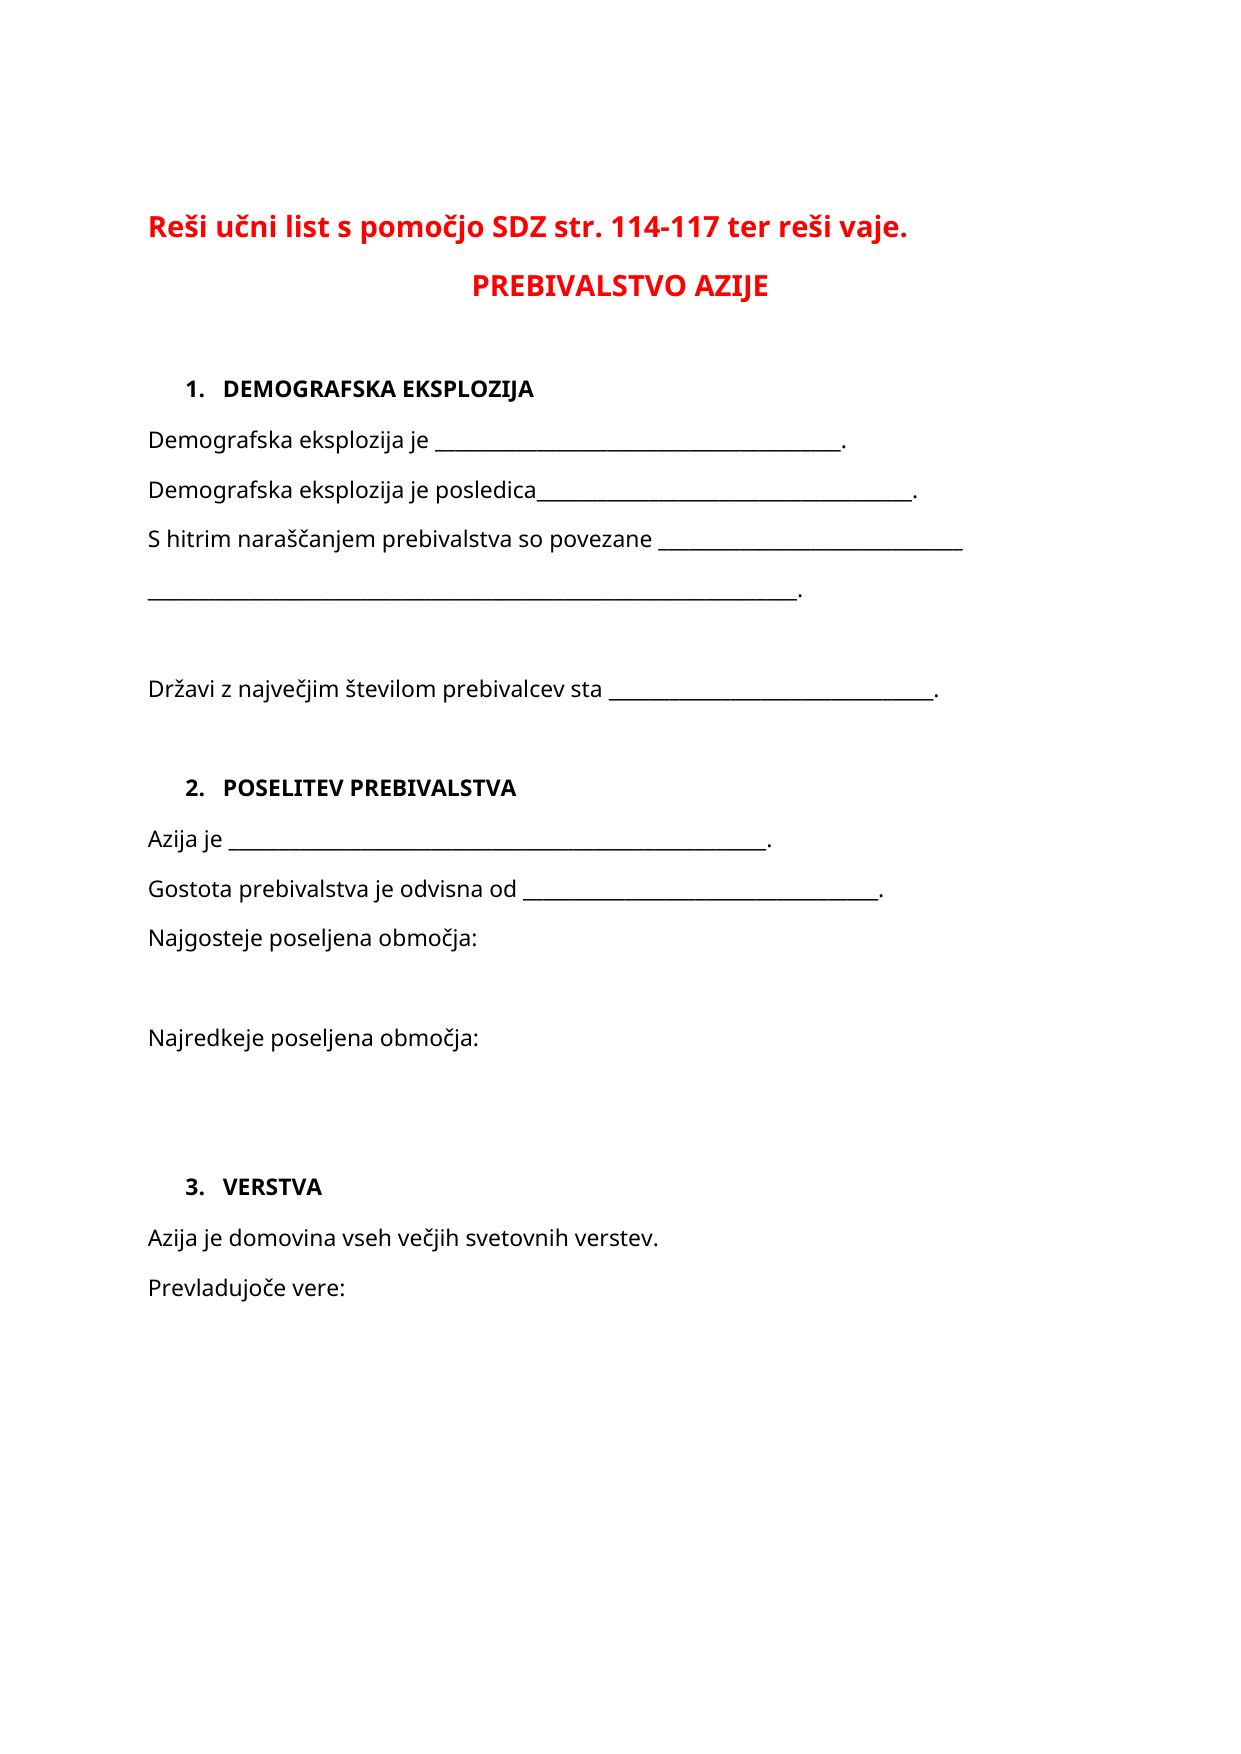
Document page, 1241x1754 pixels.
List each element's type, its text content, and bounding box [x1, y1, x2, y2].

text PREBIVALSTVO AZIJE [148, 265, 1093, 304]
text Azija je domovina vseh večjih svetovnih verstev. [148, 1222, 1093, 1253]
list DEMOGRAFSKA EKSPLOZIJA [185, 373, 1093, 404]
text Demografska eksplozija je posledica_____________________________________. [148, 473, 1093, 505]
list POSELITEV PREBIVALSTVA [185, 772, 1093, 803]
list VERSTVA [185, 1171, 1093, 1202]
text S hitrim naraščanjem prebivalstva so povezane ______________________________ [148, 523, 1093, 554]
text Državi z največjim številom prebivalcev sta ________________________________. [148, 673, 1093, 704]
text Prevladujoče vere: [148, 1271, 1093, 1303]
text Reši učni list s pomočjo SDZ str. 114-117 ter reši vaje. [148, 206, 1093, 246]
text ________________________________________________________________. [148, 573, 1093, 604]
text Najredkeje poseljena območja: [148, 1022, 1093, 1053]
text Najgosteje poseljena območja: [148, 922, 1093, 953]
text Gostota prebivalstva je odvisna od ___________________________________. [148, 872, 1093, 904]
text Demografska eksplozija je ________________________________________. [148, 424, 1093, 455]
text Azija je _____________________________________________________. [148, 823, 1093, 854]
